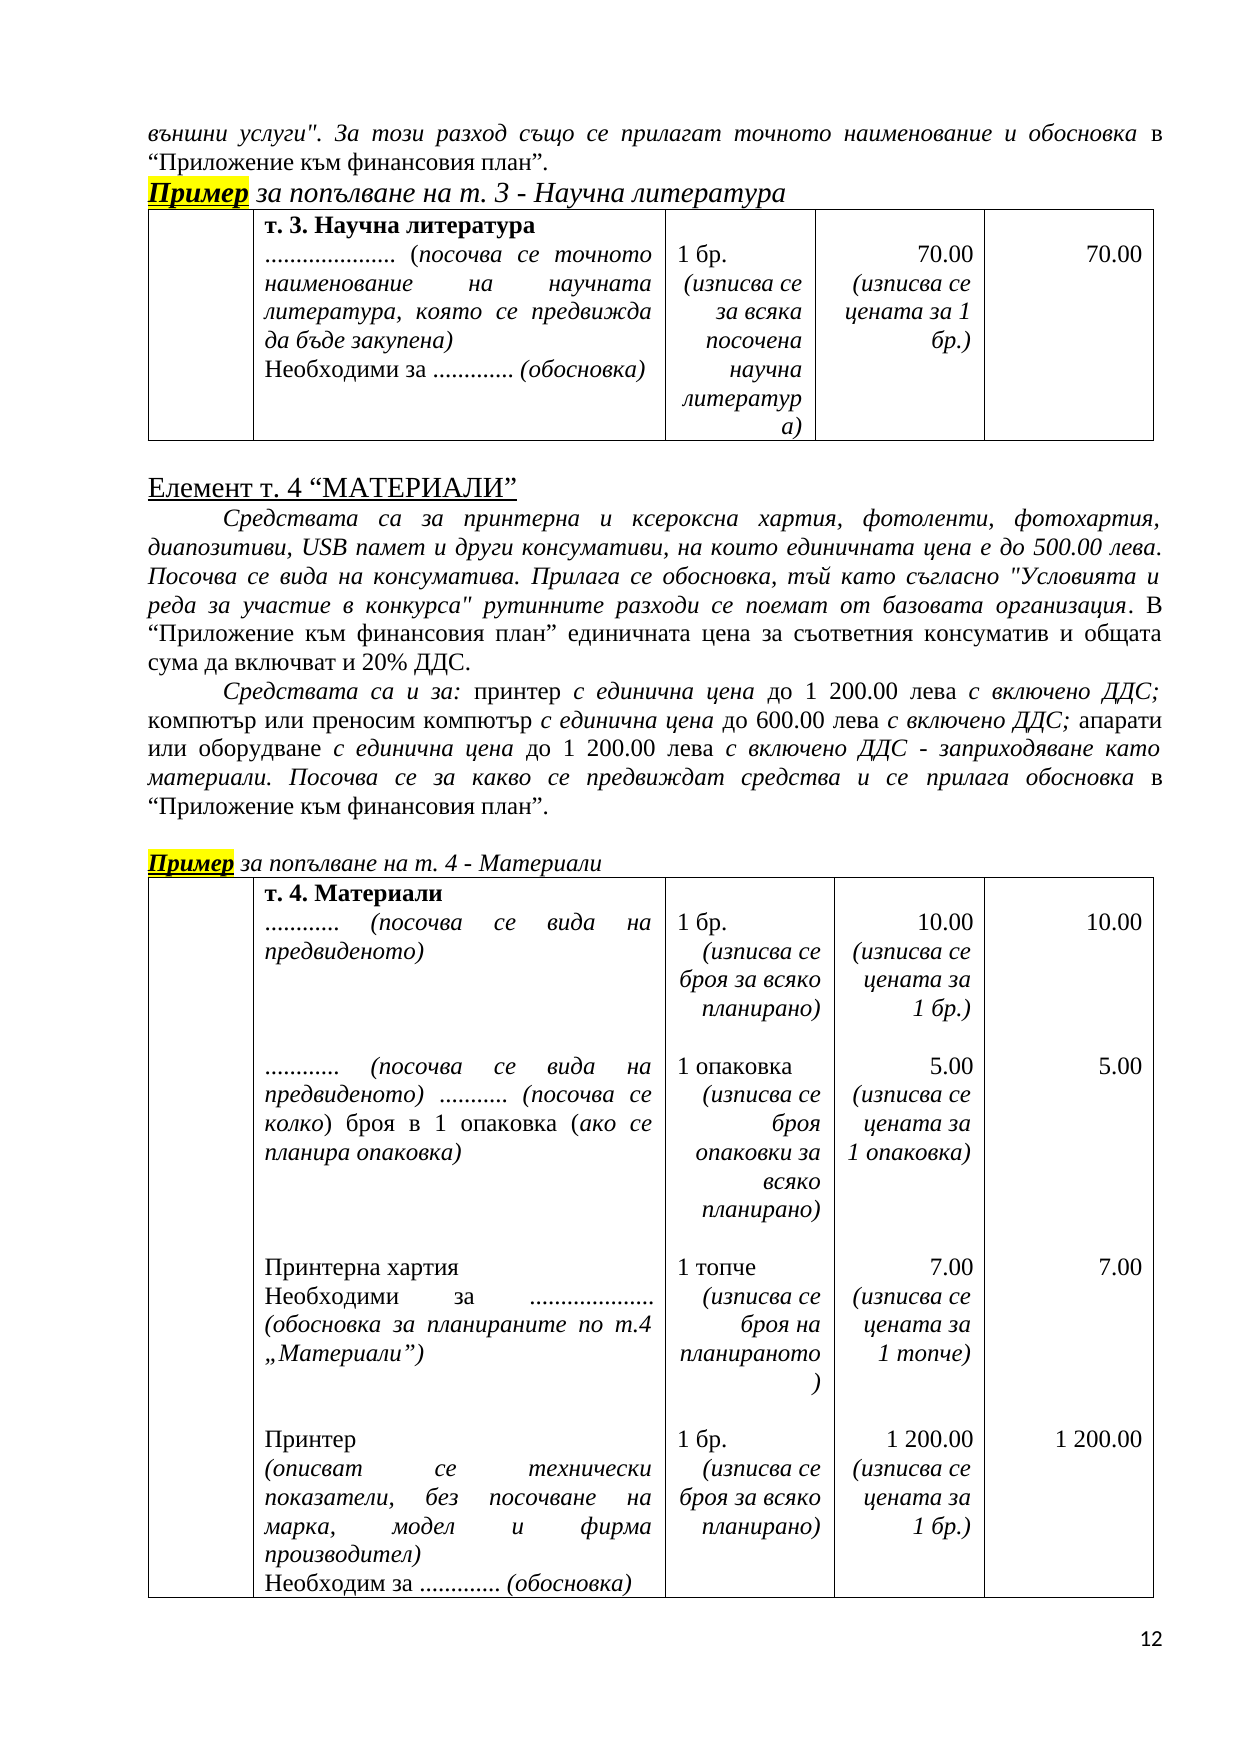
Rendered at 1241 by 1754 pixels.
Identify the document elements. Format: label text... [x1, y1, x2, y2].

table_header 70.00 [985, 210, 1153, 440]
table_header т. 3. Научна литература ..................... (посочва се точното наименование на научната литература, която се предвижда да бъде закупена) Необходими за ............. (обосновка) [254, 210, 665, 440]
table_header [149, 878, 253, 1597]
text Средствата са и за: принтер с единична цена до 1 200.00 лева с включено ДДС; компютър или преносим компютър с единична цена до 600.00 лева с включено ДДС; апарати или оборудване с единична цена до 1 200.00 лева с включено ДДС - заприходяване като материали. Посочва се за какво се предвиждат средства и се прилага обосновка в “Приложение към финансовия план”. [148, 676, 1162, 820]
text Пример за попълване на т. 3 - Научна литература [249, 176, 1162, 209]
table_header 10.00 (изписва се цената за 1 бр.) 5.00 (изписва се цената за 1 опаковка) 7.00 (изписва се цената за 1 топче) 1 200.00 (изписва се цената за 1 бр.) [835, 878, 984, 1597]
text Средствата са за принтерна и ксероксна хартия, фотоленти, фотохартия, диапозитиви, USB памет и други консумативи, на които единичната цена е до 500.00 лева. Посочва се вида на консуматива. Прилага се обосновка, тъй като съгласно "Условията и реда за участие в конкурса" рутинните разходи се поемат от базовата организация. В “Приложение към финансовия план” единичната цена за съответния консуматив и общата сума да включват и 20% ДДС. [148, 503, 1162, 676]
table_header 10.00 5.00 7.00 1 200.00 [985, 878, 1153, 1597]
table_header 70.00 (изписва се цената за 1 бр.) [816, 210, 984, 440]
text Елемент т. 4 “МАТЕРИАЛИ” [148, 470, 1162, 503]
table_header [149, 210, 253, 440]
table_header т. 4. Материали ............ (посочва се вида на предвиденото) ............ (посочва се вида на предвиденото) ........... (посочва се колко) броя в 1 опаковка (ако се планира опаковка) Принтерна хартия Необходими за .................... (обосновка за планираните по т.4 „Материали”) Принтер (описват се технически показатели, без посочване на марка, модел и фирма производител) Необходим за ............. (обосновка) [254, 878, 665, 1597]
table_header 1 бр. (изписва се за всяка посочена научна литература) [666, 210, 815, 440]
table_header 1 бр. (изписва се броя за всяко планирано) 1 опаковка (изписва се броя опаковки за всяко планирано) 1 топче (изписва се броя на планираното) 1 бр. (изписва се броя за всяко планирано) [666, 878, 834, 1597]
text Пример за попълване на т. 4 - Материали [148, 848, 1162, 877]
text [148, 118, 1162, 176]
